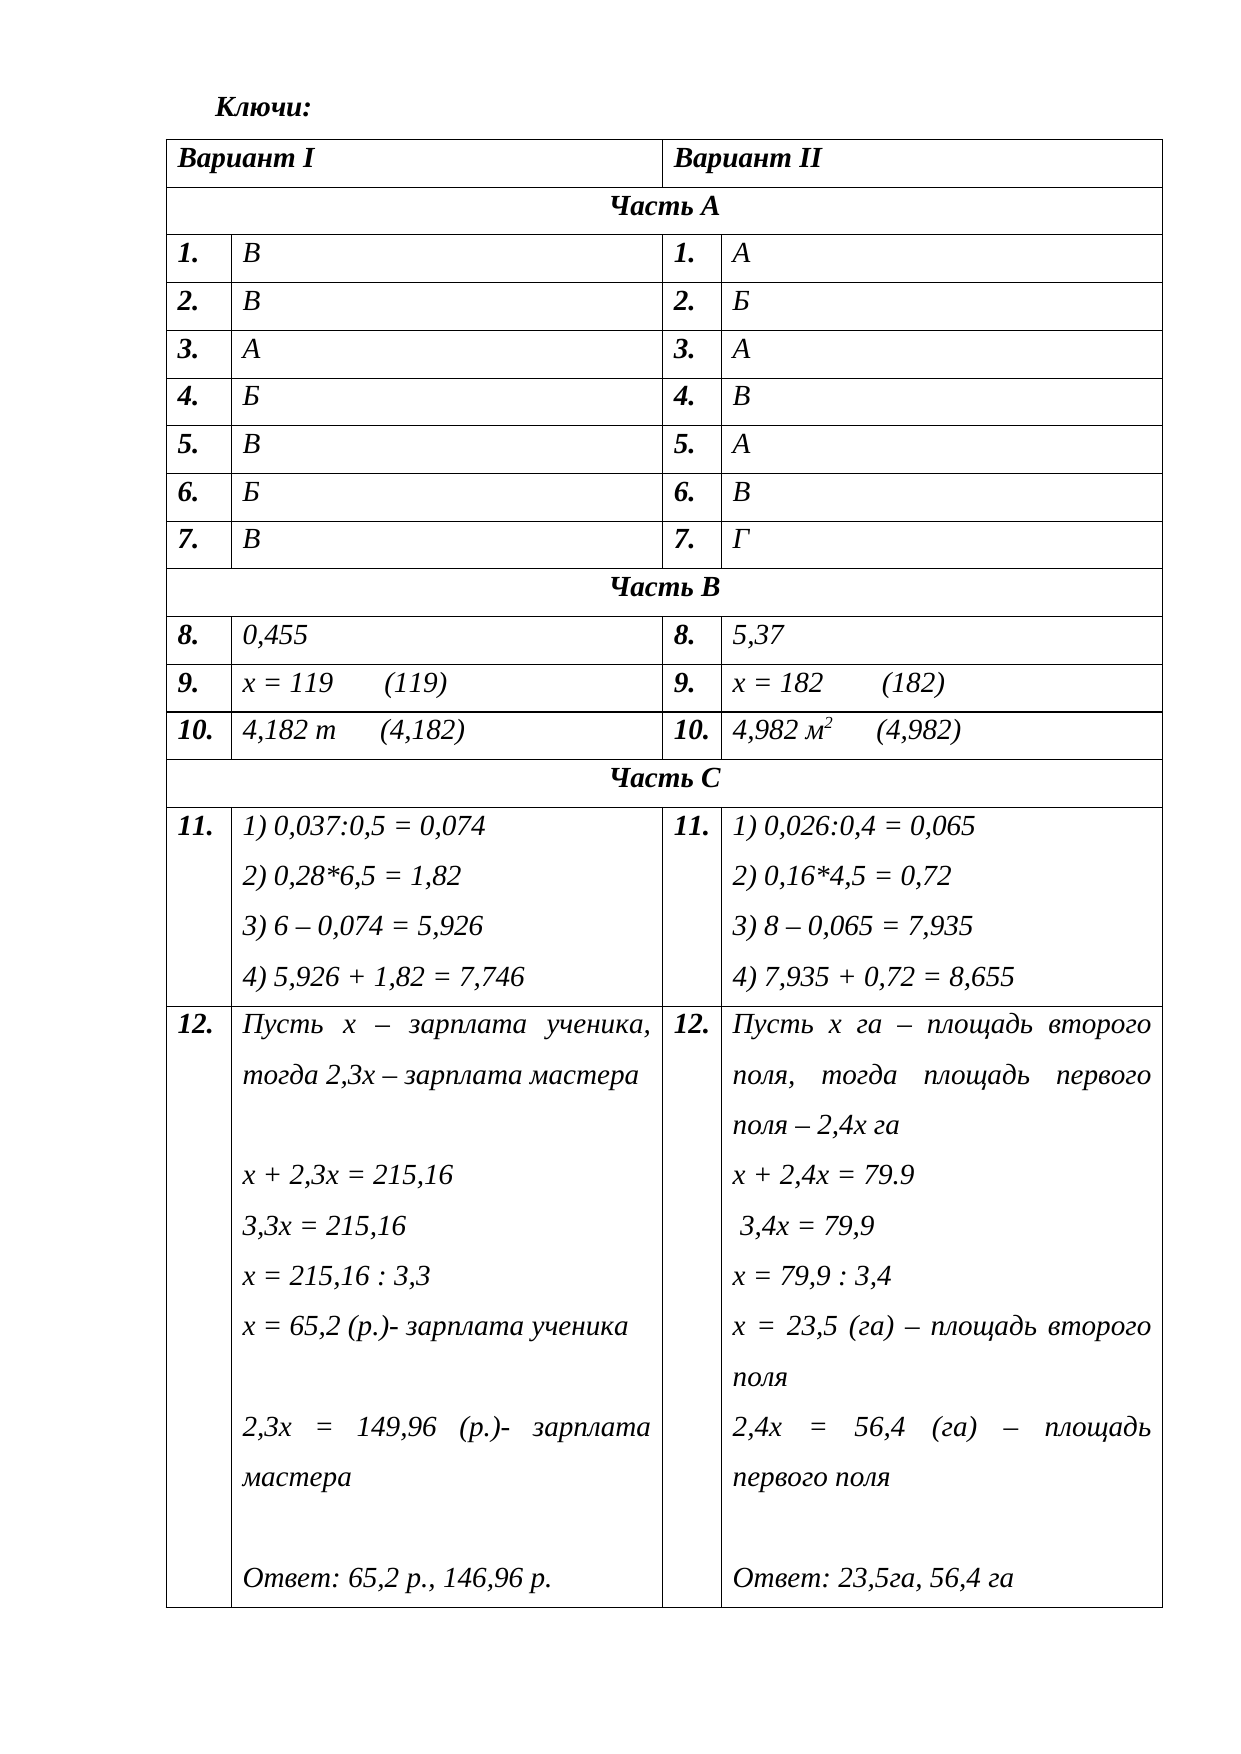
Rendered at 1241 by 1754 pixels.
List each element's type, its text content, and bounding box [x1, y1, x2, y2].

table_cell В [232, 426, 662, 473]
table_cell 4. [663, 379, 721, 425]
table_cell Б [232, 474, 662, 521]
table_cell 6. [167, 474, 231, 521]
table_cell А [722, 235, 1162, 282]
table_cell 5,37 [722, 617, 1162, 664]
table_cell 3. [167, 331, 231, 377]
table_cell Б [722, 283, 1162, 330]
table_cell 3. [663, 331, 721, 377]
table_cell 10. [663, 713, 721, 759]
table_cell А [232, 331, 662, 377]
table_cell 9. [167, 665, 231, 711]
table_cell 11. [663, 808, 721, 1006]
table_cell 6. [663, 474, 721, 521]
table_cell 12. [167, 1007, 231, 1607]
table_cell Б [232, 379, 662, 425]
text Ключи: [177, 89, 1152, 122]
table_cell 2. [167, 283, 231, 330]
table_cell Часть В [167, 569, 1162, 616]
table_cell 5. [663, 426, 721, 473]
table_cell Часть А [167, 188, 1162, 234]
table_cell Часть С [167, 760, 1162, 807]
table_cell Пусть x га – площадь второго поля, тогда площадь первого поля – 2,4x га x + 2,4x = 79.9 3,4x = 79,9 x = 79,9 : 3,4 x = 23,5 (га) – площадь второго поля 2,4x = 56,4 (га) – площадь первого поля Ответ: 23,5га, 56,4 га [722, 1007, 1162, 1607]
table_cell 4. [167, 379, 231, 425]
table_cell 5. [167, 426, 231, 473]
table_cell 12. [663, 1007, 721, 1607]
table_cell 10. [167, 713, 231, 759]
table_cell А [722, 426, 1162, 473]
table_cell 1. [663, 235, 721, 282]
table_cell 8. [167, 617, 231, 664]
table_cell В [232, 235, 662, 282]
table_cell 9. [663, 665, 721, 711]
table_cell В [722, 379, 1162, 425]
table_cell В [232, 522, 662, 568]
table_cell 1) 0,037:0,5 = 0,074 2) 0,28*6,5 = 1,82 3) 6 – 0,074 = 5,926 4) 5,926 + 1,82 = 7,746 [232, 808, 662, 1006]
table_cell 1) 0,026:0,4 = 0,065 2) 0,16*4,5 = 0,72 3) 8 – 0,065 = 7,935 4) 7,935 + 0,72 = 8,655 [722, 808, 1162, 1006]
table_header Вариант II [663, 140, 1162, 187]
table_cell 11. [167, 808, 231, 1006]
table_cell Пусть x – зарплата ученика, тогда 2,3x – зарплата мастера x + 2,3x = 215,16 3,3x = 215,16 x = 215,16 : 3,3 x = 65,2 (р.)- зарплата ученика 2,3x = 149,96 (р.)- зарплата мастера Ответ: 65,2 р., 146,96 р. [232, 1007, 662, 1607]
table_cell 4,182 т (4,182) [232, 713, 662, 759]
table_cell 8. [663, 617, 721, 664]
table_cell 2. [663, 283, 721, 330]
table_cell x = 119 (119) [232, 665, 662, 711]
table_cell Г [722, 522, 1162, 568]
table_cell В [722, 474, 1162, 521]
table_cell 1. [167, 235, 231, 282]
table_cell 4,982 м2 (4,982) [722, 713, 1162, 759]
table_cell 7. [663, 522, 721, 568]
table_cell А [722, 331, 1162, 377]
table_header Вариант I [167, 140, 662, 187]
table_cell x = 182 (182) [722, 665, 1162, 711]
table_cell В [232, 283, 662, 330]
table_cell 0,455 [232, 617, 662, 664]
table_cell 7. [167, 522, 231, 568]
